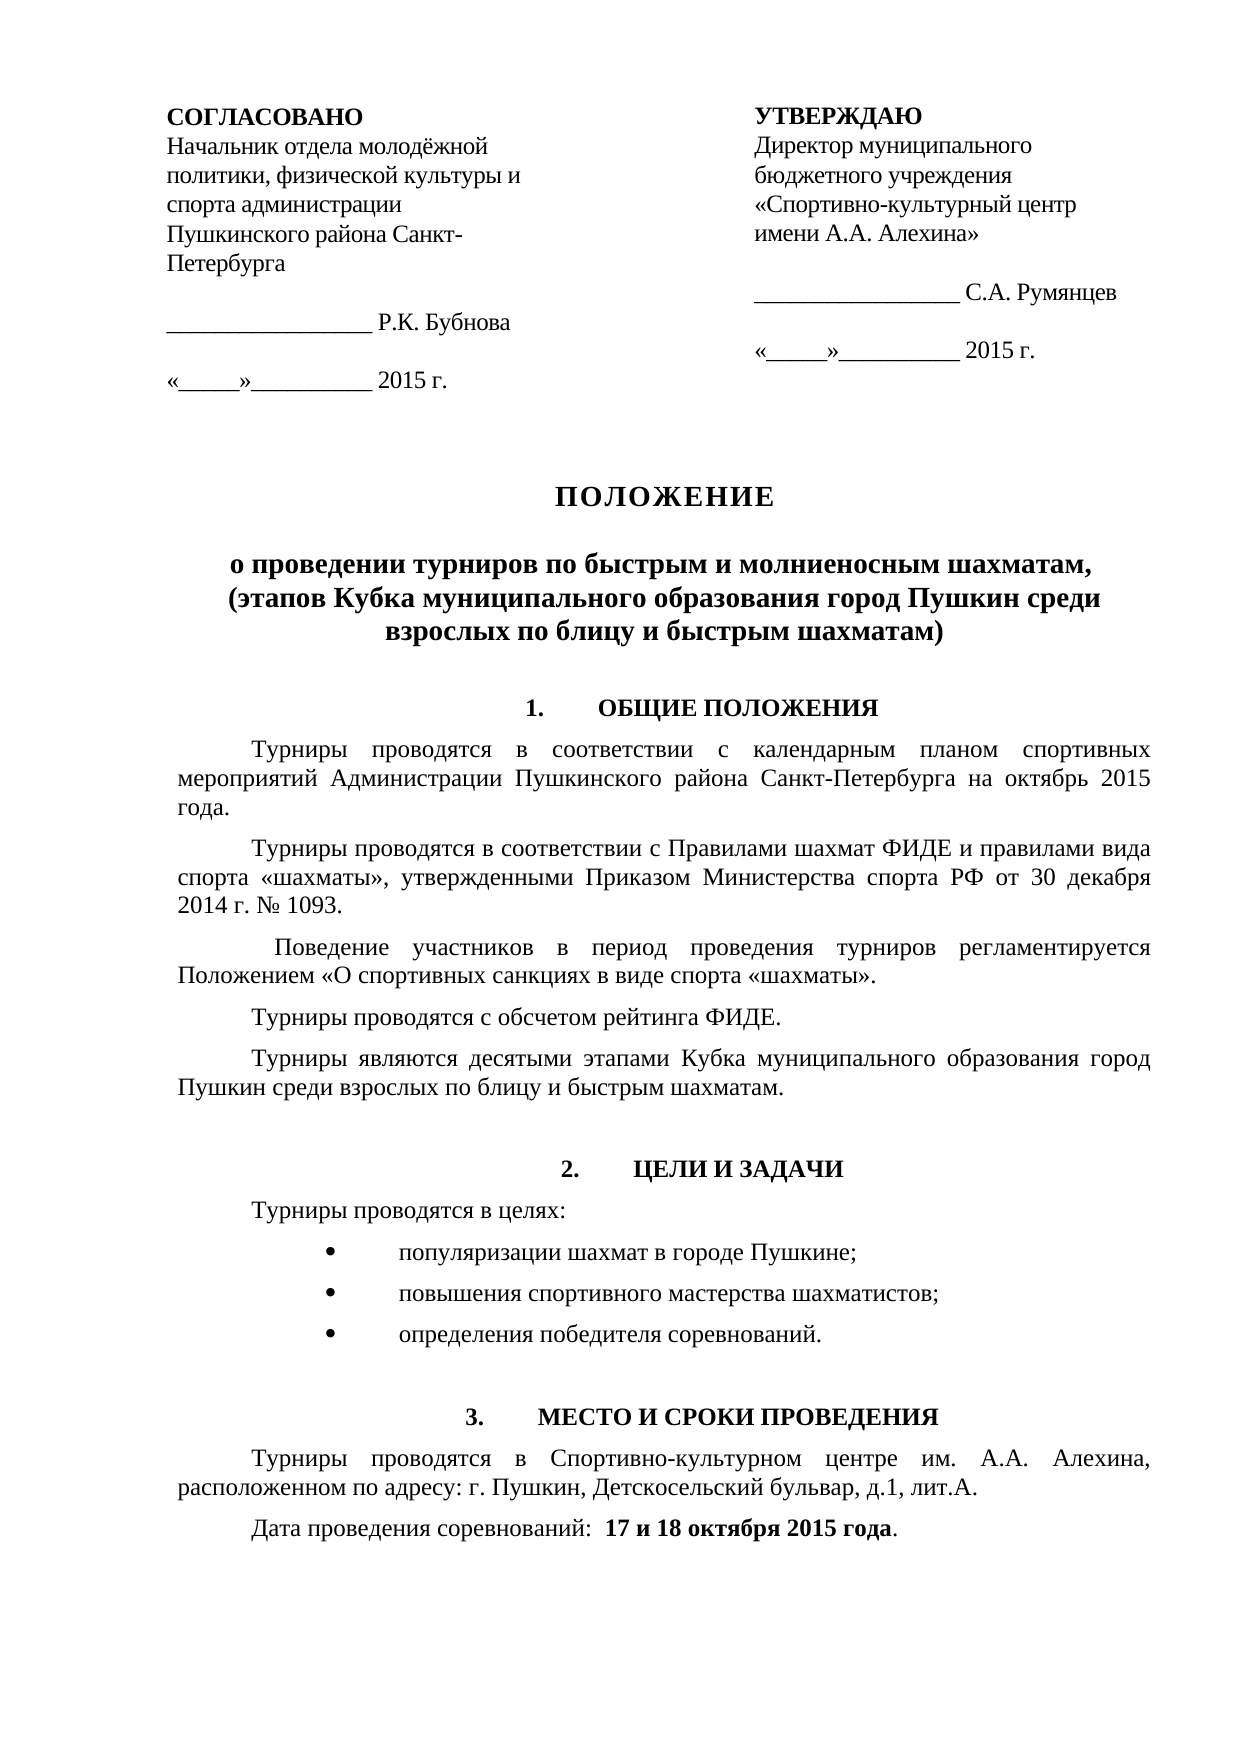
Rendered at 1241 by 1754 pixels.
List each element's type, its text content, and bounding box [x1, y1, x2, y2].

list ОБЩИЕ ПОЛОЖЕНИЯ [252, 693, 1152, 722]
text Турниры проводятся в целях: [177, 1195, 1152, 1224]
list ЦЕЛИ И ЗАДАЧИ [252, 1154, 1152, 1183]
text ПОЛОЖЕНИЕ [177, 479, 1152, 513]
text Турниры проводятся в соответствии с Правилами шахмат ФИДЕ и правилами вида спорта «шахматы», утвержденными Приказом Министерства спорта РФ от 30 декабря 2014 г. № 1093. [177, 833, 1152, 919]
list МЕСТО И СРОКИ ПРОВЕДЕНИЯ [252, 1402, 1152, 1430]
list определения победителя соревнований. [252, 1319, 1152, 1348]
text Турниры проводятся в Спортивно-культурном центре им. А.А. Алехина, расположенном по адресу: г. Пушкин, Детскосельский бульвар, д.1, лит.А. [177, 1443, 1152, 1500]
text Турниры являются десятыми этапами Кубка муниципального образования город Пушкин среди взрослых по блицу и быстрым шахматам. [177, 1043, 1152, 1100]
text Дата проведения соревнований: 17 и 18 октября 2015 года. [177, 1513, 1152, 1542]
list повышения спортивного мастерства шахматистов; [252, 1278, 1152, 1307]
text о проведении турниров по быстрым и молниеносным шахматам, (этапов Кубка муниципального образования город Пушкин среди взрослых по блицу и быстрым шахматам) [177, 546, 1152, 647]
text Турниры проводятся с обсчетом рейтинга ФИДЕ. [177, 1002, 1152, 1030]
list популяризации шахмат в городе Пушкине; [252, 1237, 1152, 1265]
text Поведение участников в период проведения турниров регламентируется Положением «О спортивных санкциях в виде спорта «шахматы». [177, 932, 1152, 989]
text Турниры проводятся в соответствии с календарным планом спортивных мероприятий Администрации Пушкинского района Санкт-Петербурга на октябрь 2015 года. [177, 734, 1152, 820]
